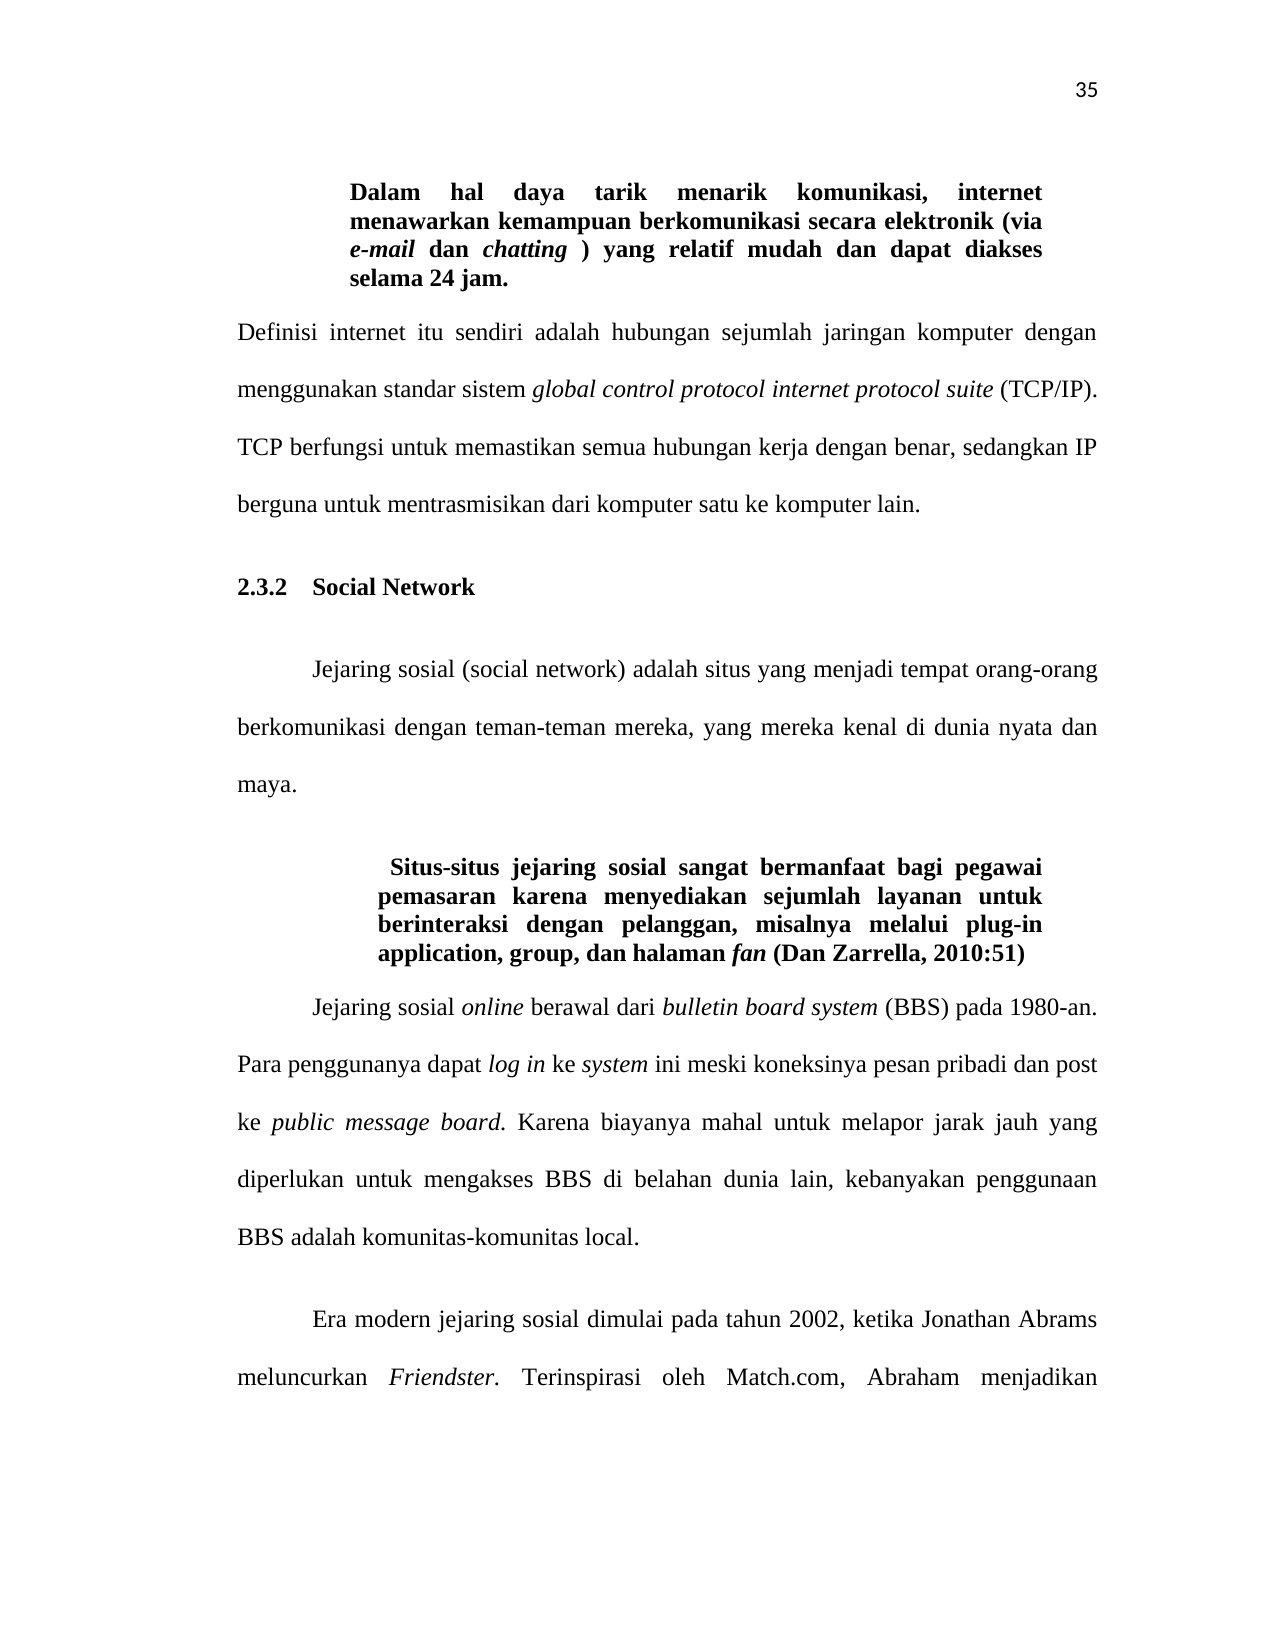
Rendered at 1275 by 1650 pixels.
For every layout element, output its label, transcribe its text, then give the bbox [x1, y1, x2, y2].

text Jejaring sosial (social network) adalah situs yang menjadi tempat orang-orang berkomunikasi dengan teman-teman mereka, yang mereka kenal di dunia nyata dan maya. [237, 654, 1098, 798]
text Dalam hal daya tarik menarik komunikasi, internet menawarkan kemampuan berkomunikasi secara elektronik (via e-mail dan chatting ) yang relatif mudah dan dapat diakses selama 24 jam. [349, 177, 1043, 292]
text Definisi internet itu sendiri adalah hubungan sejumlah jaringan komputer dengan menggunakan standar sistem global control protocol internet protocol suite (TCP/IP). TCP berfungsi untuk memastikan semua hubungan kerja dengan benar, sedangkan IP berguna untuk mentrasmisikan dari komputer satu ke komputer lain. [237, 317, 1098, 518]
text Situs-situs jejaring sosial sangat bermanfaat bagi pegawai pemasaran karena menyediakan sejumlah layanan untuk berinteraksi dengan pelanggan, misalnya melalui plug-in application, group, dan halaman fan (Dan Zarrella, 2010:51) [378, 852, 1043, 967]
text Jejaring sosial online berawal dari bulletin board system (BBS) pada 1980-an. Para penggunanya dapat log in ke system ini meski koneksinya pesan pribadi dan post ke public message board. Karena biayanya mahal untuk melapor jarak jauh yang diperlukan untuk mengakses BBS di belahan dunia lain, kebanyakan penggunaan BBS adalah komunitas-komunitas local. [237, 992, 1098, 1251]
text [237, 1304, 1098, 1391]
text 2.3.2 Social Network [237, 572, 1098, 601]
